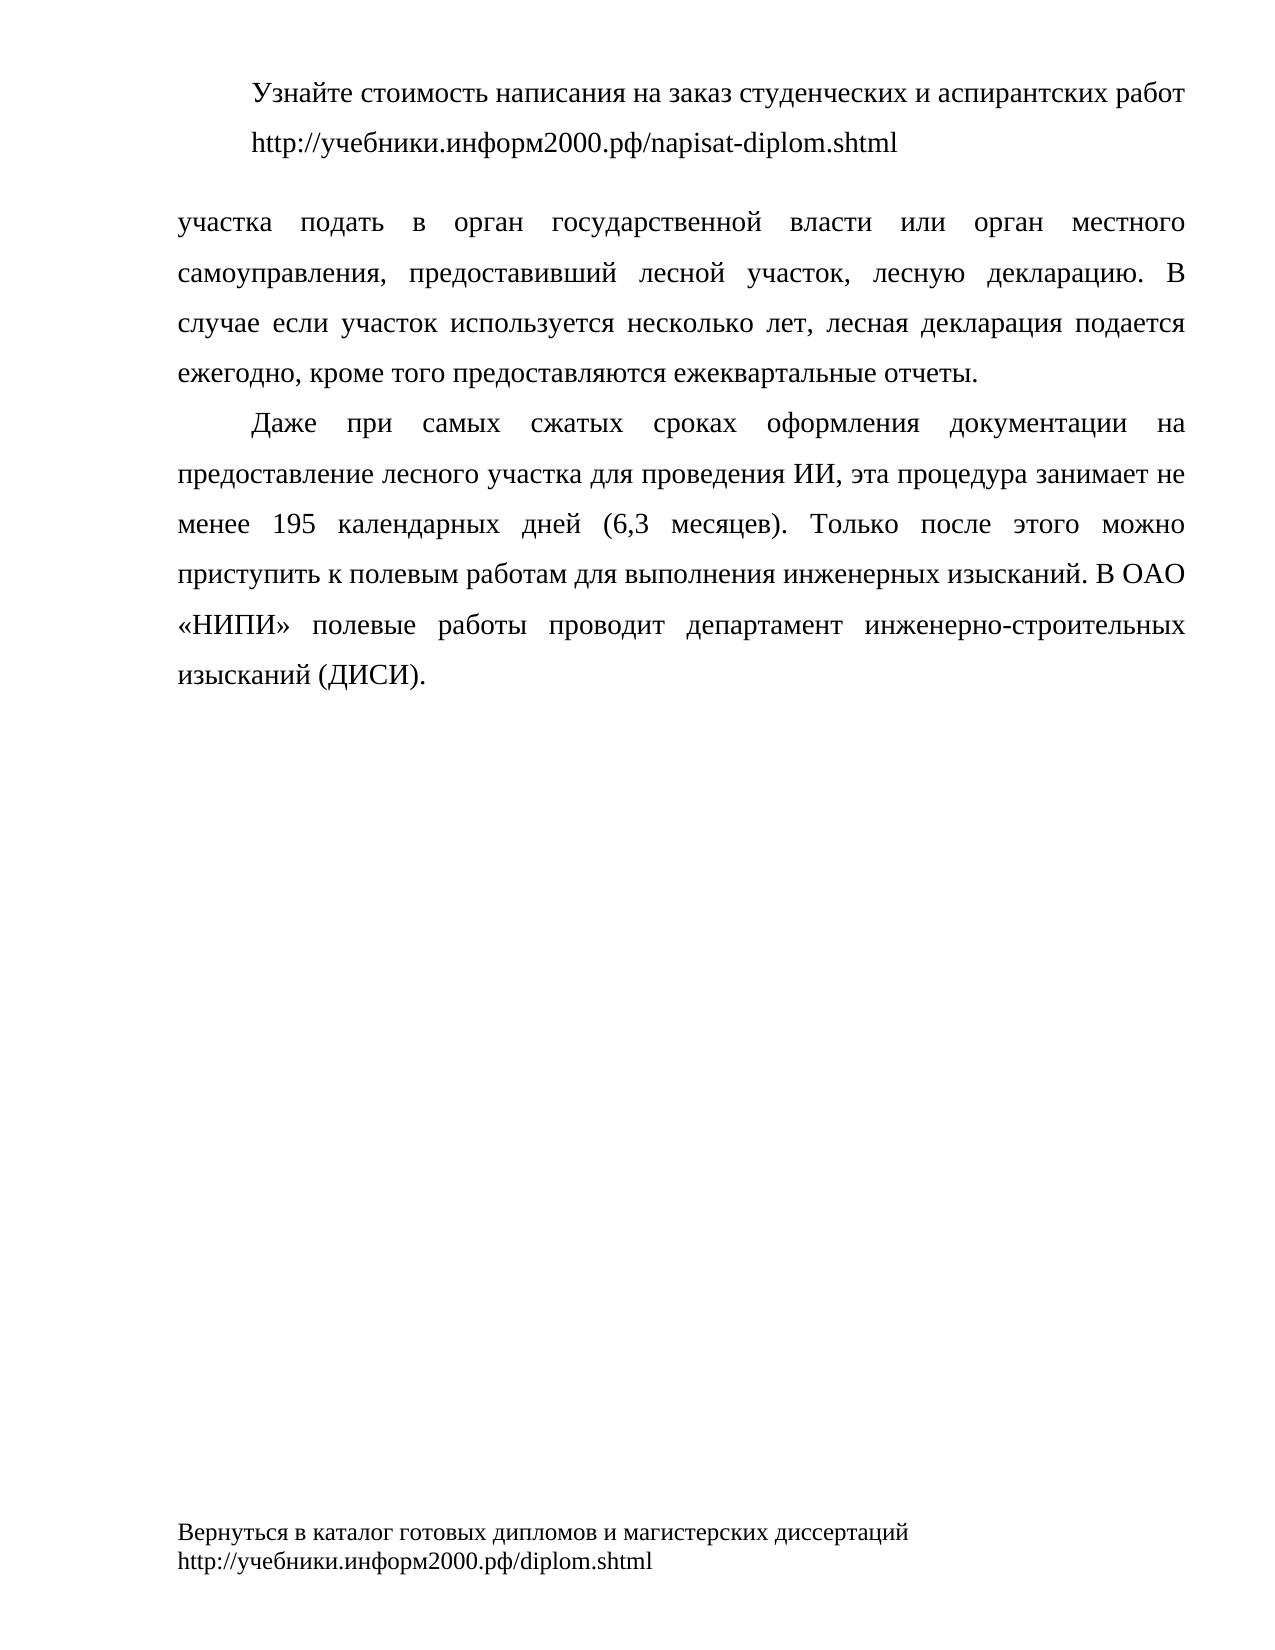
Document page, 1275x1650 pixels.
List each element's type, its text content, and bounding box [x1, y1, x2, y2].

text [177, 204, 1186, 389]
text Даже при самых сжатых сроках оформления документации на предоставление лесного участка для проведения ИИ, эта процедура занимает не менее 195 календарных дней (6,3 месяцев). Только после этого можно приступить к полевым работам для выполнения инженерных изысканий. В ОАО «НИПИ» полевые работы проводит департамент инженерно-строительных изысканий (ДИСИ). [177, 406, 1186, 691]
